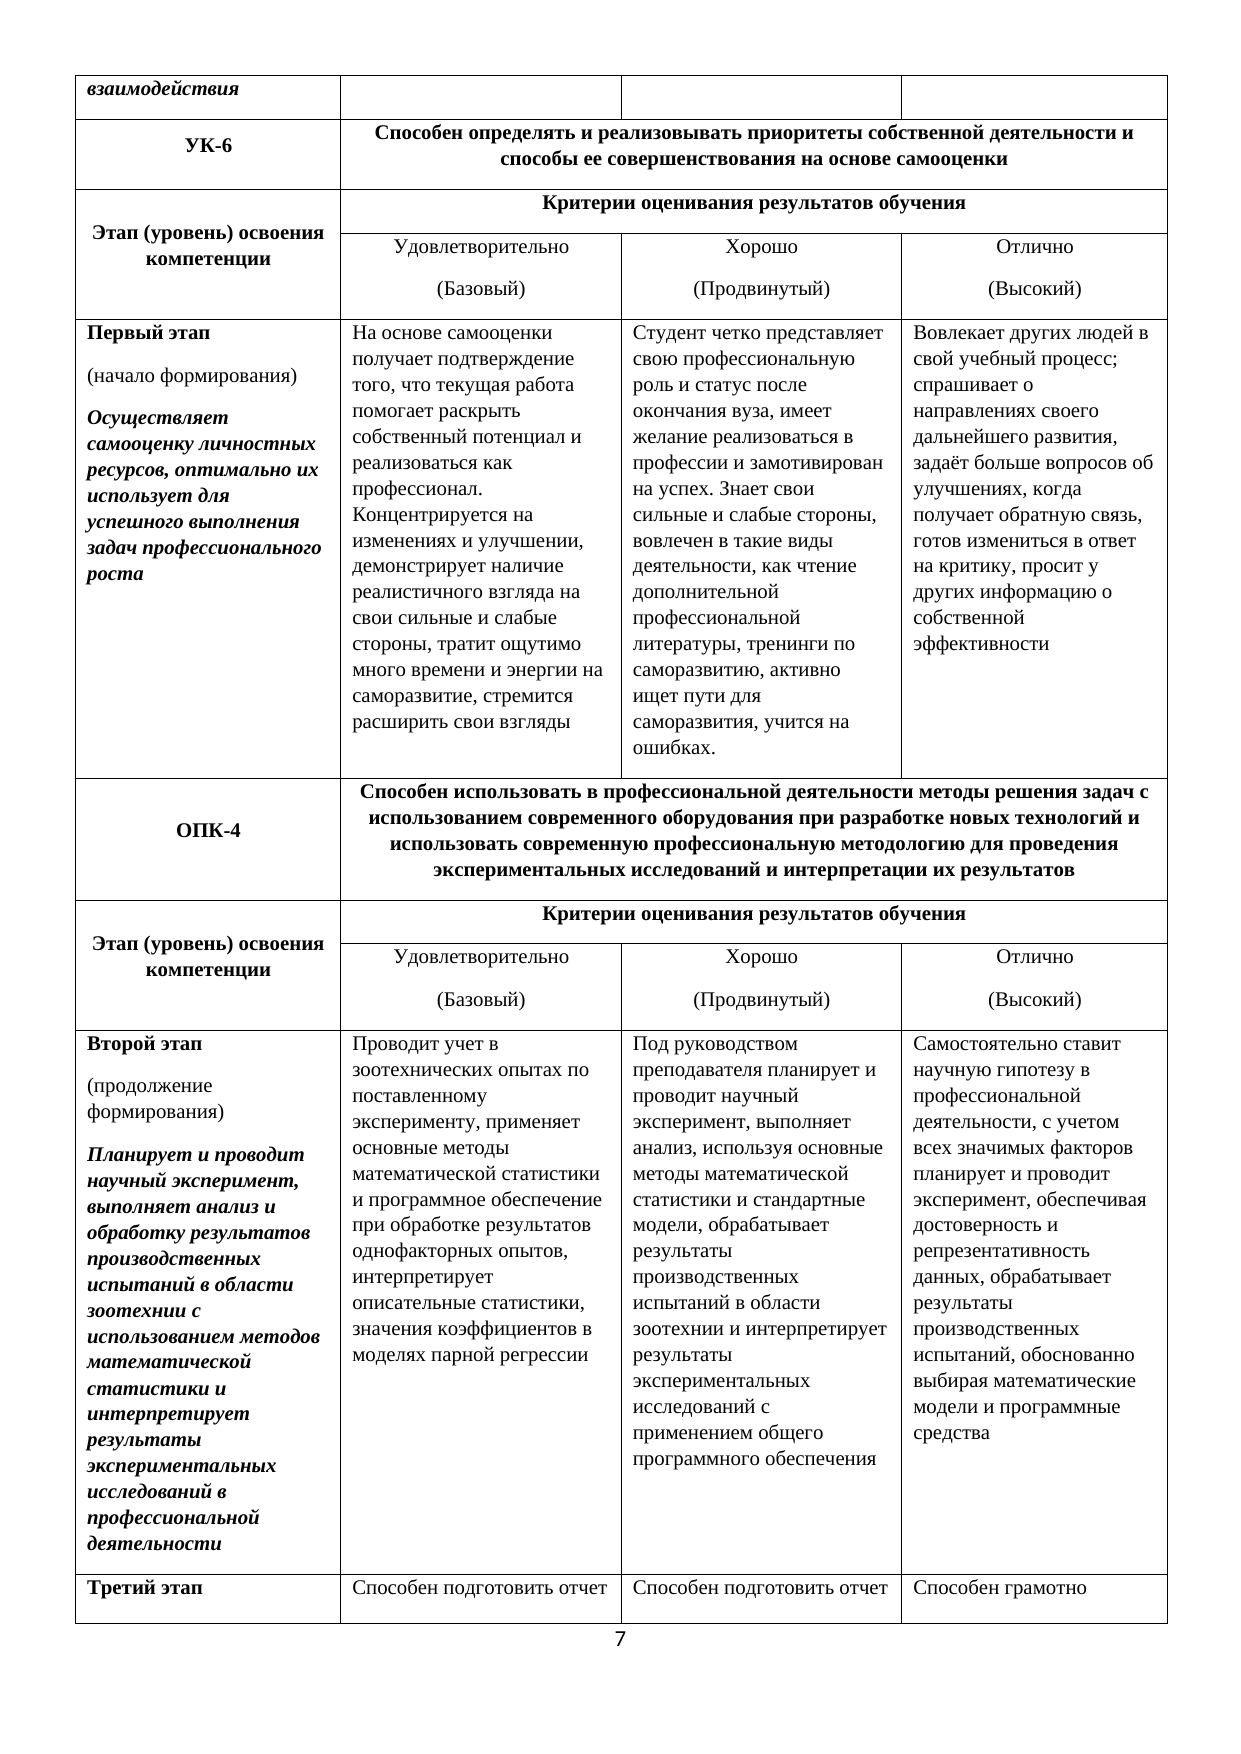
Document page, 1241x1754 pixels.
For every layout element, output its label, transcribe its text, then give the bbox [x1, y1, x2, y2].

table_cell Хорошо (Продвинутый) [622, 944, 901, 1030]
table_cell Способен определять и реализовывать приоритеты собственной деятельности и способы ее совершенствования на основе самооценки [341, 120, 1167, 189]
table_cell Хорошо (Продвинутый) [622, 234, 901, 319]
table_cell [902, 1575, 1167, 1623]
table_cell Отлично (Высокий) [902, 234, 1167, 319]
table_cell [341, 1575, 621, 1623]
table_cell Удовлетворительно (Базовый) [341, 234, 621, 319]
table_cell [76, 76, 340, 119]
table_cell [76, 1575, 340, 1623]
table_cell ОПК-4 [76, 779, 340, 899]
table_cell Критерии оценивания результатов обучения [341, 901, 1167, 943]
table_cell Проводит учет в зоотехнических опытах по поставленному эксперименту, применяет основные методы математической статистики и программное обеспечение при обработке результатов однофакторных опытов, интерпретирует описательные статистики, значения коэффициентов в моделях парной регрессии [341, 1031, 621, 1574]
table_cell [341, 76, 621, 119]
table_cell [622, 76, 901, 119]
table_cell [622, 1575, 901, 1623]
table_cell Способен использовать в профессиональной деятельности методы решения задач с использованием современного оборудования при разработке новых технологий и использовать современную профессиональную методологию для проведения экспериментальных исследований и интерпретации их результатов [341, 779, 1167, 899]
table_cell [902, 76, 1167, 119]
table_cell Критерии оценивания результатов обучения [341, 190, 1167, 232]
table_cell Самостоятельно ставит научную гипотезу в профессиональной деятельности, с учетом всех значимых факторов планирует и проводит эксперимент, обеспечивая достоверность и репрезентативность данных, обрабатывает результаты производственных испытаний, обоснованно выбирая математические модели и программные средства [902, 1031, 1167, 1574]
table_cell УК-6 [76, 120, 340, 189]
table_cell Удовлетворительно (Базовый) [341, 944, 621, 1030]
table_cell Отлично (Высокий) [902, 944, 1167, 1030]
table_cell Второй этап (продолжение формирования) Планирует и проводит научный эксперимент, выполняет анализ и обработку результатов производственных испытаний в области зоотехнии с использованием методов математической статистики и интерпретирует результаты экспериментальных исследований в профессиональной деятельности [76, 1031, 340, 1574]
table_cell Этап (уровень) освоения компетенции [76, 190, 340, 319]
table_cell Этап (уровень) освоения компетенции [76, 901, 340, 1030]
table_cell Первый этап (начало формирования) Осуществляет самооценку личностных ресурсов, оптимально их использует для успешного выполнения задач профессионального роста [76, 320, 340, 778]
table_cell Студент четко представляет свою профессиональную роль и статус после окончания вуза, имеет желание реализоваться в профессии и замотивирован на успех. Знает свои сильные и слабые стороны, вовлечен в такие виды деятельности, как чтение дополнительной профессиональной литературы, тренинги по саморазвитию, активно ищет пути для саморазвития, учится на ошибках. [622, 320, 901, 778]
table_cell Вовлекает других людей в свой учебный процесс; спрашивает о направлениях своего дальнейшего развития, задаёт больше вопросов об улучшениях, когда получает обратную связь, готов измениться в ответ на критику, просит у других информацию о собственной эффективности [902, 320, 1167, 778]
table_cell На основе самооценки получает подтверждение того, что текущая работа помогает раскрыть собственный потенциал и реализоваться как профессионал. Концентрируется на изменениях и улучшении, демонстрирует наличие реалистичного взгляда на свои сильные и слабые стороны, тратит ощутимо много времени и энергии на саморазвитие, стремится расширить свои взгляды [341, 320, 621, 778]
table_cell Под руководством преподавателя планирует и проводит научный эксперимент, выполняет анализ, используя основные методы математической статистики и стандартные модели, обрабатывает результаты производственных испытаний в области зоотехнии и интерпретирует результаты экспериментальных исследований с применением общего программного обеспечения [622, 1031, 901, 1574]
